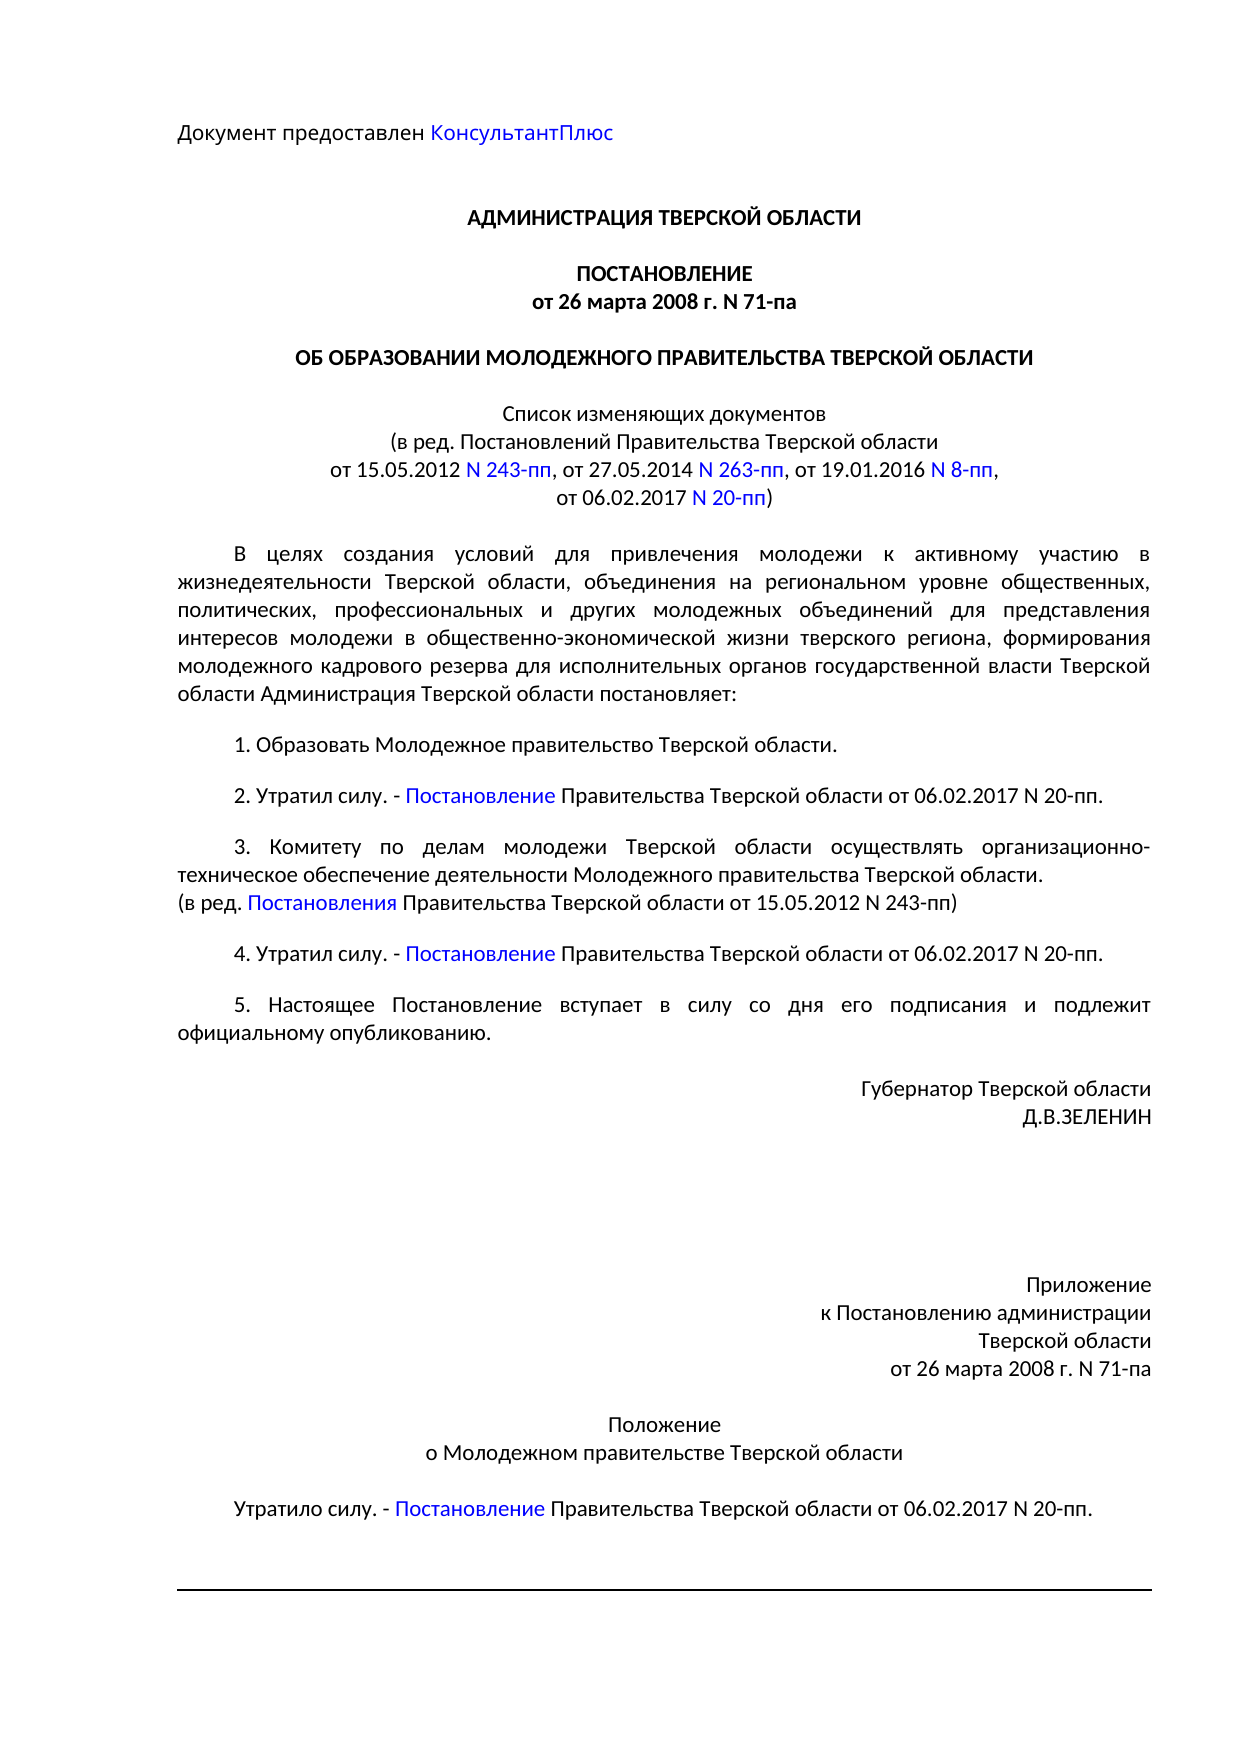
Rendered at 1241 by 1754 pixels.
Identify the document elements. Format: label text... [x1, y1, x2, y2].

text Положение [177, 1410, 1152, 1438]
text 5. Настоящее Постановление вступает в силу со дня его подписания и подлежит официальному опубликованию. [177, 990, 1152, 1046]
title АДМИНИСТРАЦИЯ ТВЕРСКОЙ ОБЛАСТИ [177, 203, 1152, 231]
title ПОСТАНОВЛЕНИЕ [177, 259, 1152, 287]
text (в ред. Постановлений Правительства Тверской области [177, 427, 1152, 455]
text о Молодежном правительстве Тверской области [177, 1438, 1152, 1466]
text Тверской области [177, 1326, 1152, 1354]
text от 26 марта 2008 г. N 71-па [177, 1354, 1152, 1382]
text от 06.02.2017 N 20-пп) [177, 483, 1152, 511]
title ОБ ОБРАЗОВАНИИ МОЛОДЕЖНОГО ПРАВИТЕЛЬСТВА ТВЕРСКОЙ ОБЛАСТИ [177, 343, 1152, 371]
title Документ предоставлен КонсультантПлюс [177, 118, 1152, 175]
text Приложение [177, 1270, 1152, 1298]
text от 15.05.2012 N 243-пп, от 27.05.2014 N 263-пп, от 19.01.2016 N 8-пп, [177, 455, 1152, 483]
text 2. Утратил силу. - Постановление Правительства Тверской области от 06.02.2017 N 20-пп. [177, 781, 1152, 809]
text Д.В.ЗЕЛЕНИН [177, 1102, 1152, 1130]
text Список изменяющих документов [177, 399, 1152, 427]
text 1. Образовать Молодежное правительство Тверской области. [177, 730, 1152, 758]
text В целях создания условий для привлечения молодежи к активному участию в жизнедеятельности Тверской области, объединения на региональном уровне общественных, политических, профессиональных и других молодежных объединений для представления интересов молодежи в общественно-экономической жизни тверского региона, формирования молодежного кадрового резерва для исполнительных органов государственной власти Тверской области Администрация Тверской области постановляет: [177, 539, 1152, 707]
text Губернатор Тверской области [177, 1074, 1152, 1102]
text к Постановлению администрации [177, 1298, 1152, 1326]
text Утратило силу. - Постановление Правительства Тверской области от 06.02.2017 N 20-пп. [177, 1494, 1152, 1522]
text (в ред. Постановления Правительства Тверской области от 15.05.2012 N 243-пп) [177, 888, 1152, 916]
text 4. Утратил силу. - Постановление Правительства Тверской области от 06.02.2017 N 20-пп. [177, 939, 1152, 967]
title от 26 марта 2008 г. N 71-па [177, 287, 1152, 315]
text 3. Комитету по делам молодежи Тверской области осуществлять организационно-техническое обеспечение деятельности Молодежного правительства Тверской области. [177, 832, 1152, 888]
